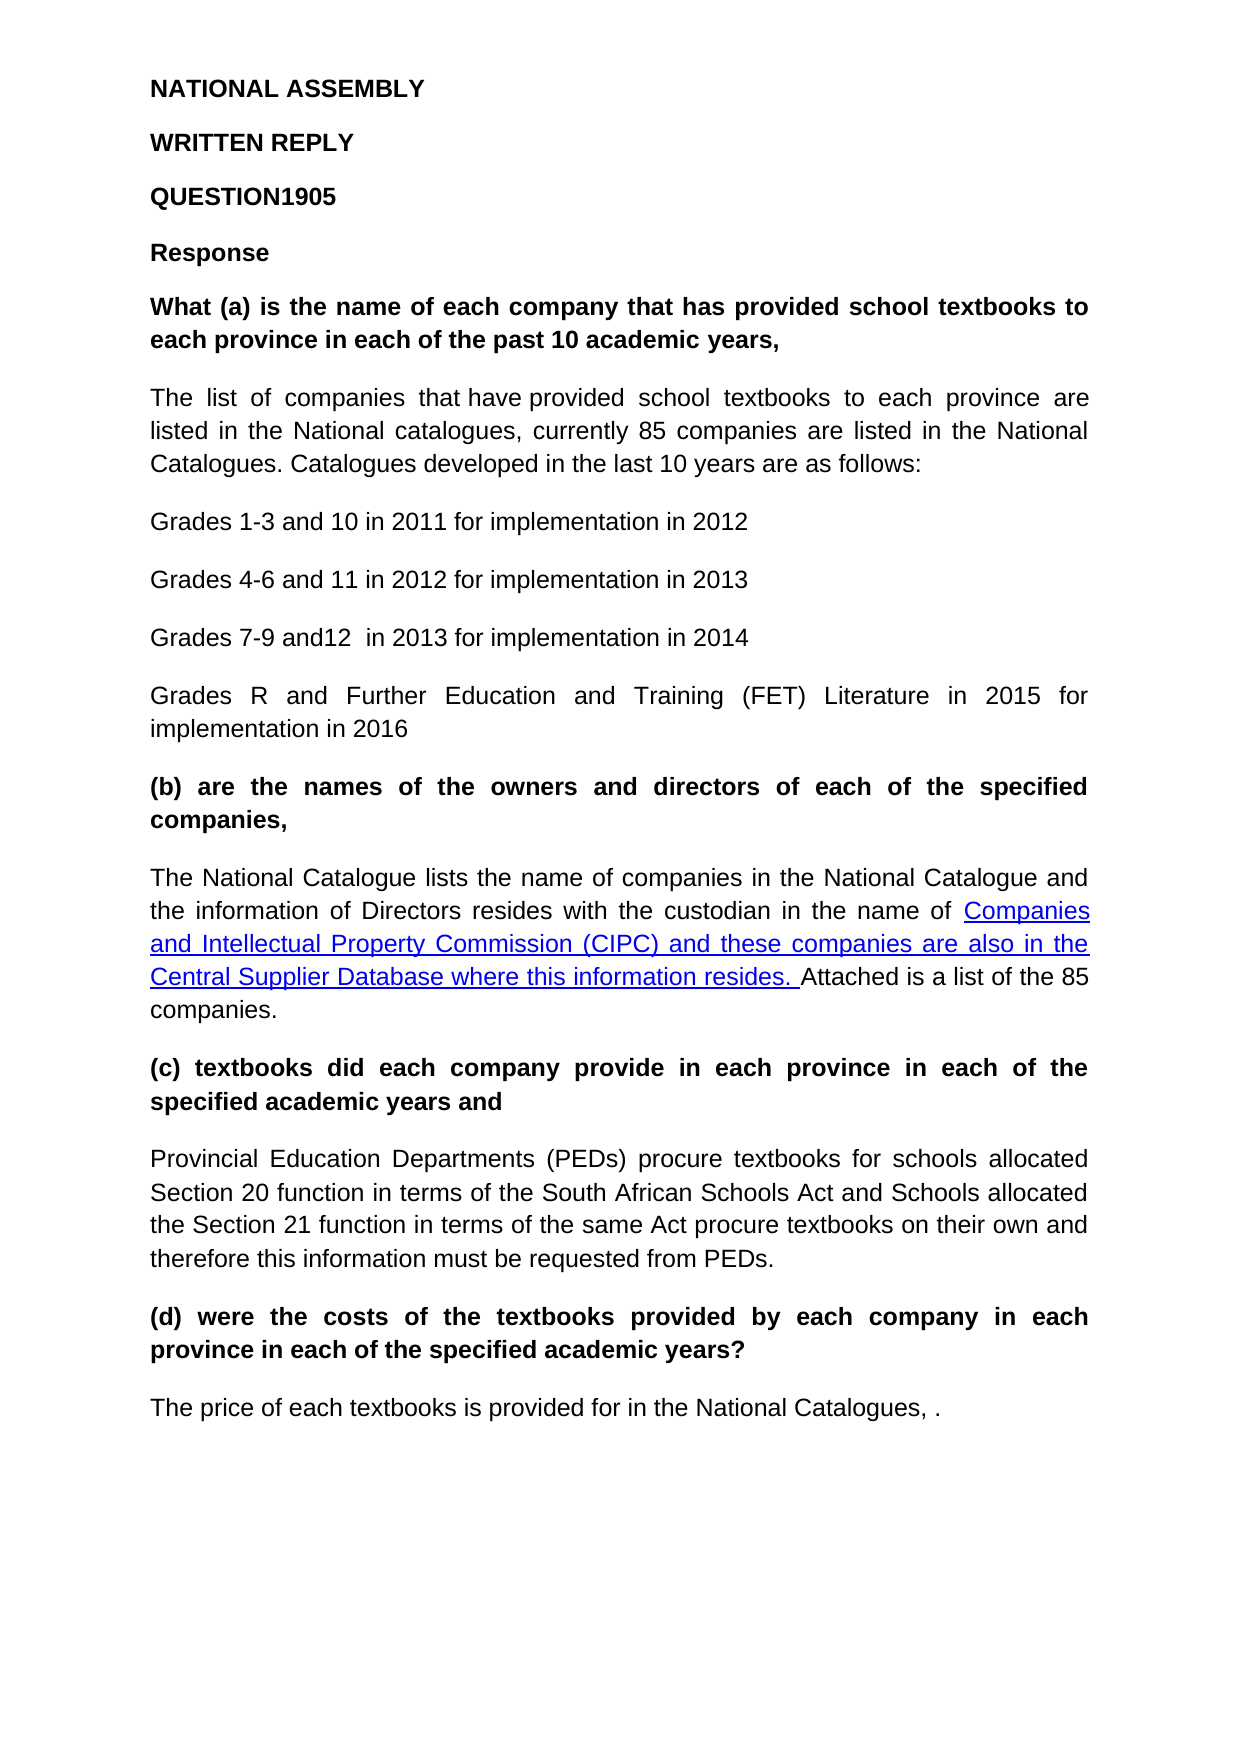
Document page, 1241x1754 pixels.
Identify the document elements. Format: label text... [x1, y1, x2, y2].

text (c) textbooks did each company provide in each province in each of the specified academic years and [150, 1053, 1090, 1115]
text Provincial Education Departments (PEDs) procure textbooks for schools allocated Section 20 function in terms of the South African Schools Act and Schools allocated the Section 21 function in terms of the same Act procure textbooks on their own and therefore this information must be requested from PEDs. [150, 1144, 1090, 1272]
text The National Catalogue lists the name of companies in the National Catalogue and the information of Directors resides with the custodian in the name of Companies and Intellectual Property Commission (CIPC) and these companies are also in the Central Supplier Database where this information resides. Attached is a list of the 85 companies. [150, 863, 1090, 954]
text What (a) is the name of each company that has provided school textbooks to each province in each of the past 10 academic years, [150, 292, 1090, 354]
text Grades 4-6 and 11 in 2012 for implementation in 2013 [150, 565, 1090, 594]
text Response [150, 238, 1090, 267]
text (d) were the costs of the textbooks provided by each company in each province in each of the specified academic years? [150, 1302, 1090, 1363]
text The list of companies that have provided school textbooks to each province are listed in the National catalogues, currently 85 companies are listed in the National Catalogues. Catalogues developed in the last 10 years are as follows: [150, 383, 1090, 478]
text Grades 1-3 and 10 in 2011 for implementation in 2012 [150, 507, 1090, 536]
text Grades R and Further Education and Training (FET) Literature in 2015 for implementation in 2016 [150, 681, 1090, 743]
text The National Catalogue lists the name of companies in the National Catalogue and the information of Directors resides with the custodian in the name of Companies and Intellectual Property Commission (CIPC) and these companies are also in the Central Supplier Database where this information resides. Attached is a list of the 85 companies. [150, 956, 1090, 1024]
text (b) are the names of the owners and directors of each of the specified companies, [150, 772, 1090, 834]
text Grades 7-9 and12 in 2013 for implementation in 2014 [150, 623, 1090, 652]
text The price of each textbooks is provided for in the National Catalogues, . [150, 1393, 1090, 1421]
